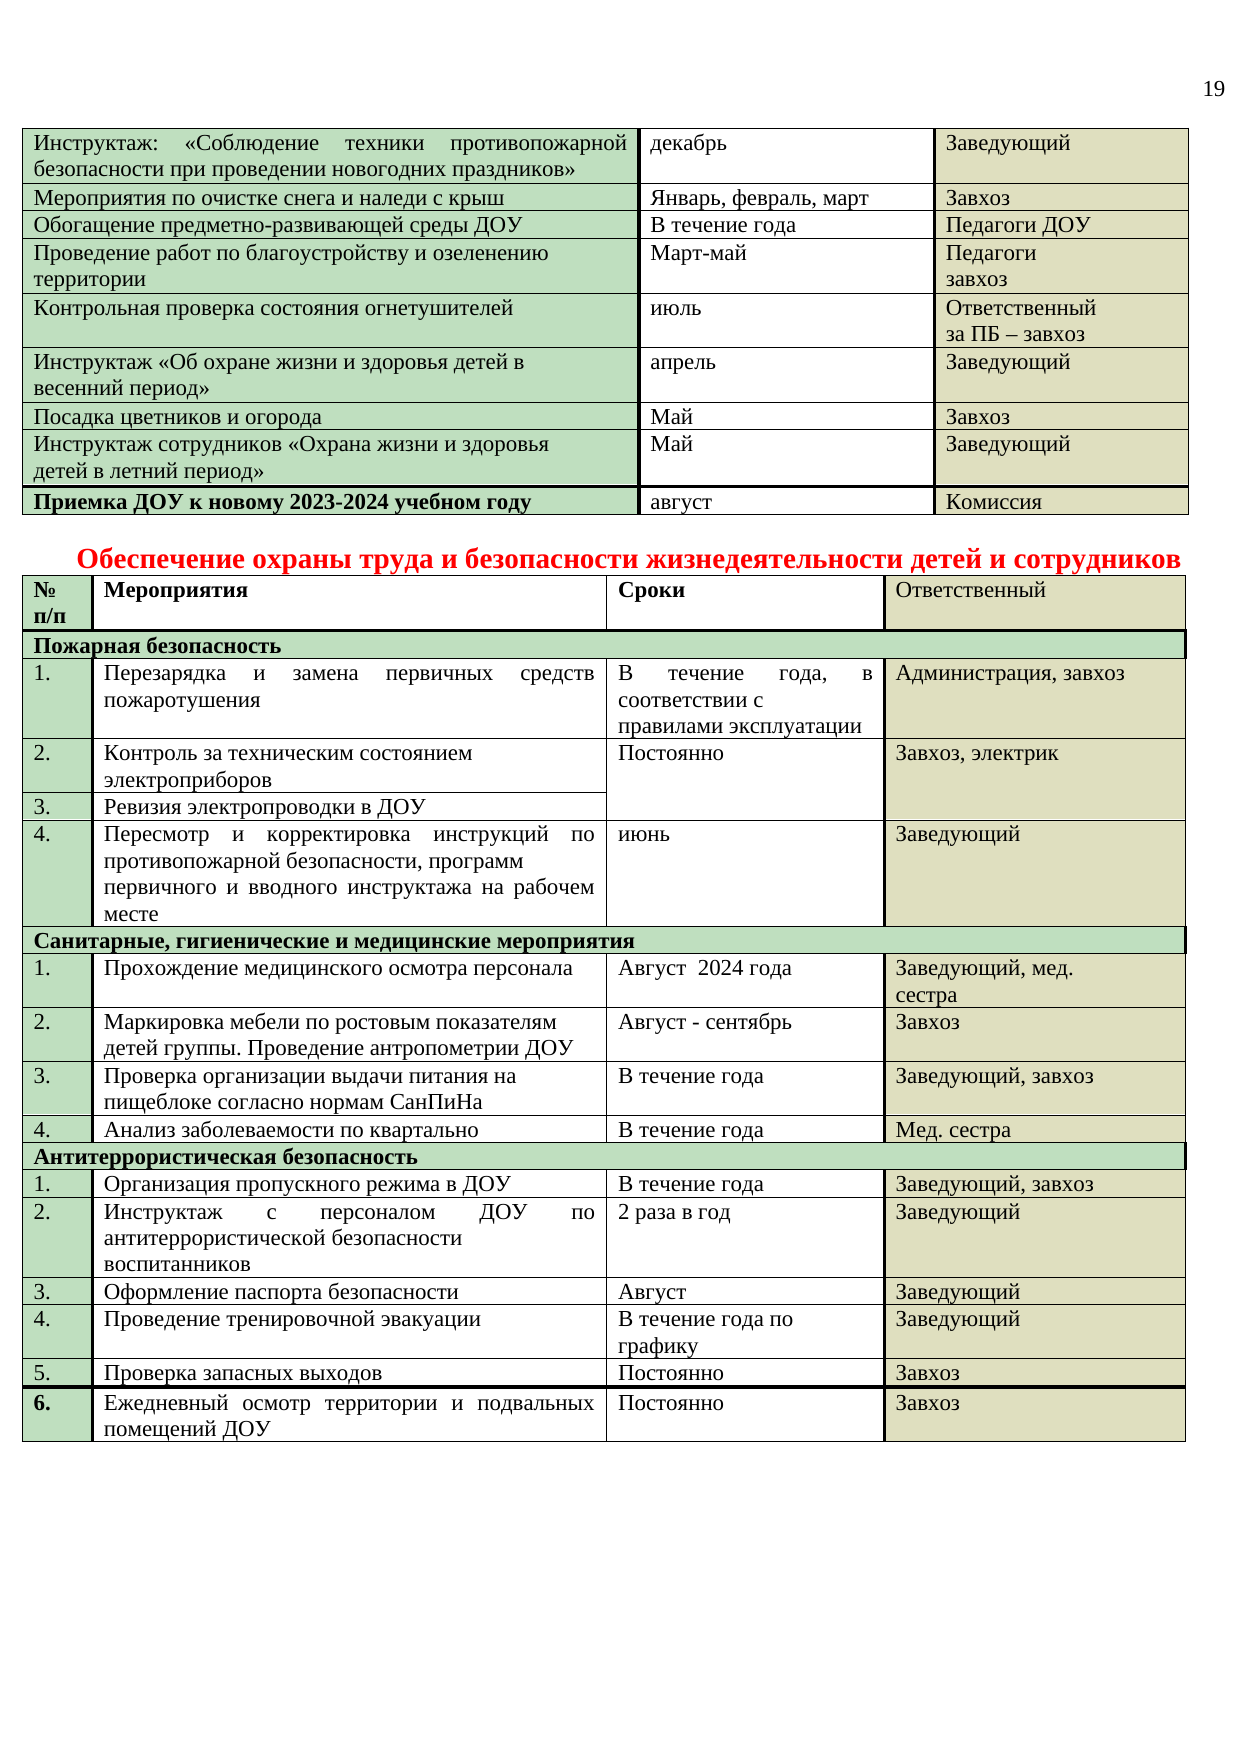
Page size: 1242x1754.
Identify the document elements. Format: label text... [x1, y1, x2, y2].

table_cell Комиссия [936, 488, 1188, 514]
table_cell Заведующий [886, 1198, 1185, 1277]
table_cell Мероприятия по очистке снега и наледи с крыш [23, 184, 637, 210]
table_cell Заведующий, мед. сестра [886, 954, 1185, 1007]
text Обеспечение охраны труда и безопасности жизнедеятельности детей и сотрудников [33, 541, 1225, 575]
table_header Сроки [607, 576, 883, 629]
table_cell В течение года [607, 1062, 883, 1114]
table_cell Прохождение медицинского осмотра персонала [94, 954, 606, 1007]
table_cell Май [641, 430, 933, 484]
table_cell Постоянно [607, 1359, 883, 1385]
table_cell 3. [23, 793, 91, 819]
table_cell Заведующий [936, 430, 1188, 484]
table_cell Май [641, 403, 933, 429]
table_cell апрель [641, 348, 933, 402]
table_cell 2. [23, 739, 91, 792]
table_cell декабрь [641, 129, 933, 183]
table_cell 1. [23, 1170, 91, 1197]
table_cell В течение года [607, 1170, 883, 1197]
table_cell Инструктаж «Об охране жизни и здоровья детей в весенний период» [23, 348, 637, 402]
table_cell Завхоз [936, 184, 1188, 210]
table_cell Заведующий, завхоз [886, 1062, 1185, 1114]
table_cell Завхоз, электрик [886, 739, 1185, 819]
table_cell Август - сентябрь [607, 1008, 883, 1061]
table_cell Педагоги завхоз [936, 239, 1188, 293]
table_cell Завхоз [936, 403, 1188, 429]
table_cell Контроль за техническим состоянием электроприборов [94, 739, 606, 792]
table_cell Антитеррористическая безопасность [23, 1143, 1184, 1169]
table_cell Август [607, 1278, 883, 1304]
table_cell Заведующий [886, 1305, 1185, 1358]
table_cell Завхоз [886, 1389, 1185, 1441]
table_cell Организация пропускного режима в ДОУ [94, 1170, 606, 1197]
table_cell Педагоги ДОУ [936, 211, 1188, 238]
table_cell Санитарные, гигиенические и медицинские мероприятия [23, 927, 1184, 953]
table_header № п/п [23, 576, 91, 629]
table_cell Завхоз [886, 1359, 1185, 1385]
table_header Ответственный [886, 576, 1185, 629]
table_cell 1. [23, 659, 91, 738]
table_cell Март-май [641, 239, 933, 293]
table_cell Инструктаж: «Соблюдение техники противопожарной безопасности при проведении новогодних праздников» [23, 129, 637, 183]
table_cell июль [641, 294, 933, 347]
table_cell 3. [23, 1062, 91, 1114]
table_cell Ежедневный осмотр территории и подвальных помещений ДОУ [94, 1389, 606, 1441]
table_cell Администрация, завхоз [886, 659, 1185, 738]
table_cell Пожарная безопасность [23, 632, 1184, 658]
table_cell Завхоз [886, 1008, 1185, 1061]
table_cell В течение года [641, 211, 933, 238]
table_cell Анализ заболеваемости по квартально [94, 1116, 606, 1142]
table_cell 6. [23, 1389, 91, 1441]
table_cell Постоянно [607, 1389, 883, 1441]
table_cell Проведение тренировочной эвакуации [94, 1305, 606, 1358]
table_cell Проведение работ по благоустройству и озеленению территории [23, 239, 637, 293]
table_cell Оформление паспорта безопасности [94, 1278, 606, 1304]
table_cell Приемка ДОУ к новому 2023-2024 учебном году [23, 488, 637, 514]
table_cell Посадка цветников и огорода [23, 403, 637, 429]
table_cell В течение года по графику [607, 1305, 883, 1358]
table_header Мероприятия [94, 576, 606, 629]
table_cell Август 2024 года [607, 954, 883, 1007]
table_cell 3. [23, 1278, 91, 1304]
table_cell Мед. сестра [886, 1116, 1185, 1142]
table_cell Пересмотр и корректировка инструкций по противопожарной безопасности, программ первичного и вводного инструктажа на рабочем месте [94, 821, 606, 926]
table_cell 2. [23, 1008, 91, 1061]
table_cell июнь [607, 821, 883, 926]
table_cell Постоянно [607, 739, 883, 819]
table_cell Заведующий [936, 129, 1188, 183]
table_cell Инструктаж сотрудников «Охрана жизни и здоровья детей в летний период» [23, 430, 637, 484]
table_cell август [641, 488, 933, 514]
table_cell 4. [23, 1305, 91, 1358]
table_cell Проверка запасных выходов [94, 1359, 606, 1385]
table_cell Январь, февраль, март [641, 184, 933, 210]
table_cell Перезарядка и замена первичных средств пожаротушения [94, 659, 606, 738]
table_cell Ревизия электропроводки в ДОУ [94, 793, 606, 819]
table_cell 2. [23, 1198, 91, 1277]
table_cell Ответственный за ПБ – завхоз [936, 294, 1188, 347]
table_cell В течение года, в соответствии с правилами эксплуатации [607, 659, 883, 738]
table_cell Инструктаж с персоналом ДОУ по антитеррористической безопасности воспитанников [94, 1198, 606, 1277]
table_cell В течение года [607, 1116, 883, 1142]
table_cell Заведующий [886, 1278, 1185, 1304]
table_cell Маркировка мебели по ростовым показателям детей группы. Проведение антропометрии ДОУ [94, 1008, 606, 1061]
table_cell Заведующий, завхоз [886, 1170, 1185, 1197]
table_cell Проверка организации выдачи питания на пищеблоке согласно нормам СанПиНа [94, 1062, 606, 1114]
table_cell 5. [23, 1359, 91, 1385]
table_cell 2 раза в год [607, 1198, 883, 1277]
table_cell 1. [23, 954, 91, 1007]
table_cell 4. [23, 821, 91, 926]
table_cell Заведующий [886, 821, 1185, 926]
table_cell Контрольная проверка состояния огнетушителей [23, 294, 637, 347]
table_cell Заведующий [936, 348, 1188, 402]
table_cell 4. [23, 1116, 91, 1142]
table_cell Обогащение предметно-развивающей среды ДОУ [23, 211, 637, 238]
